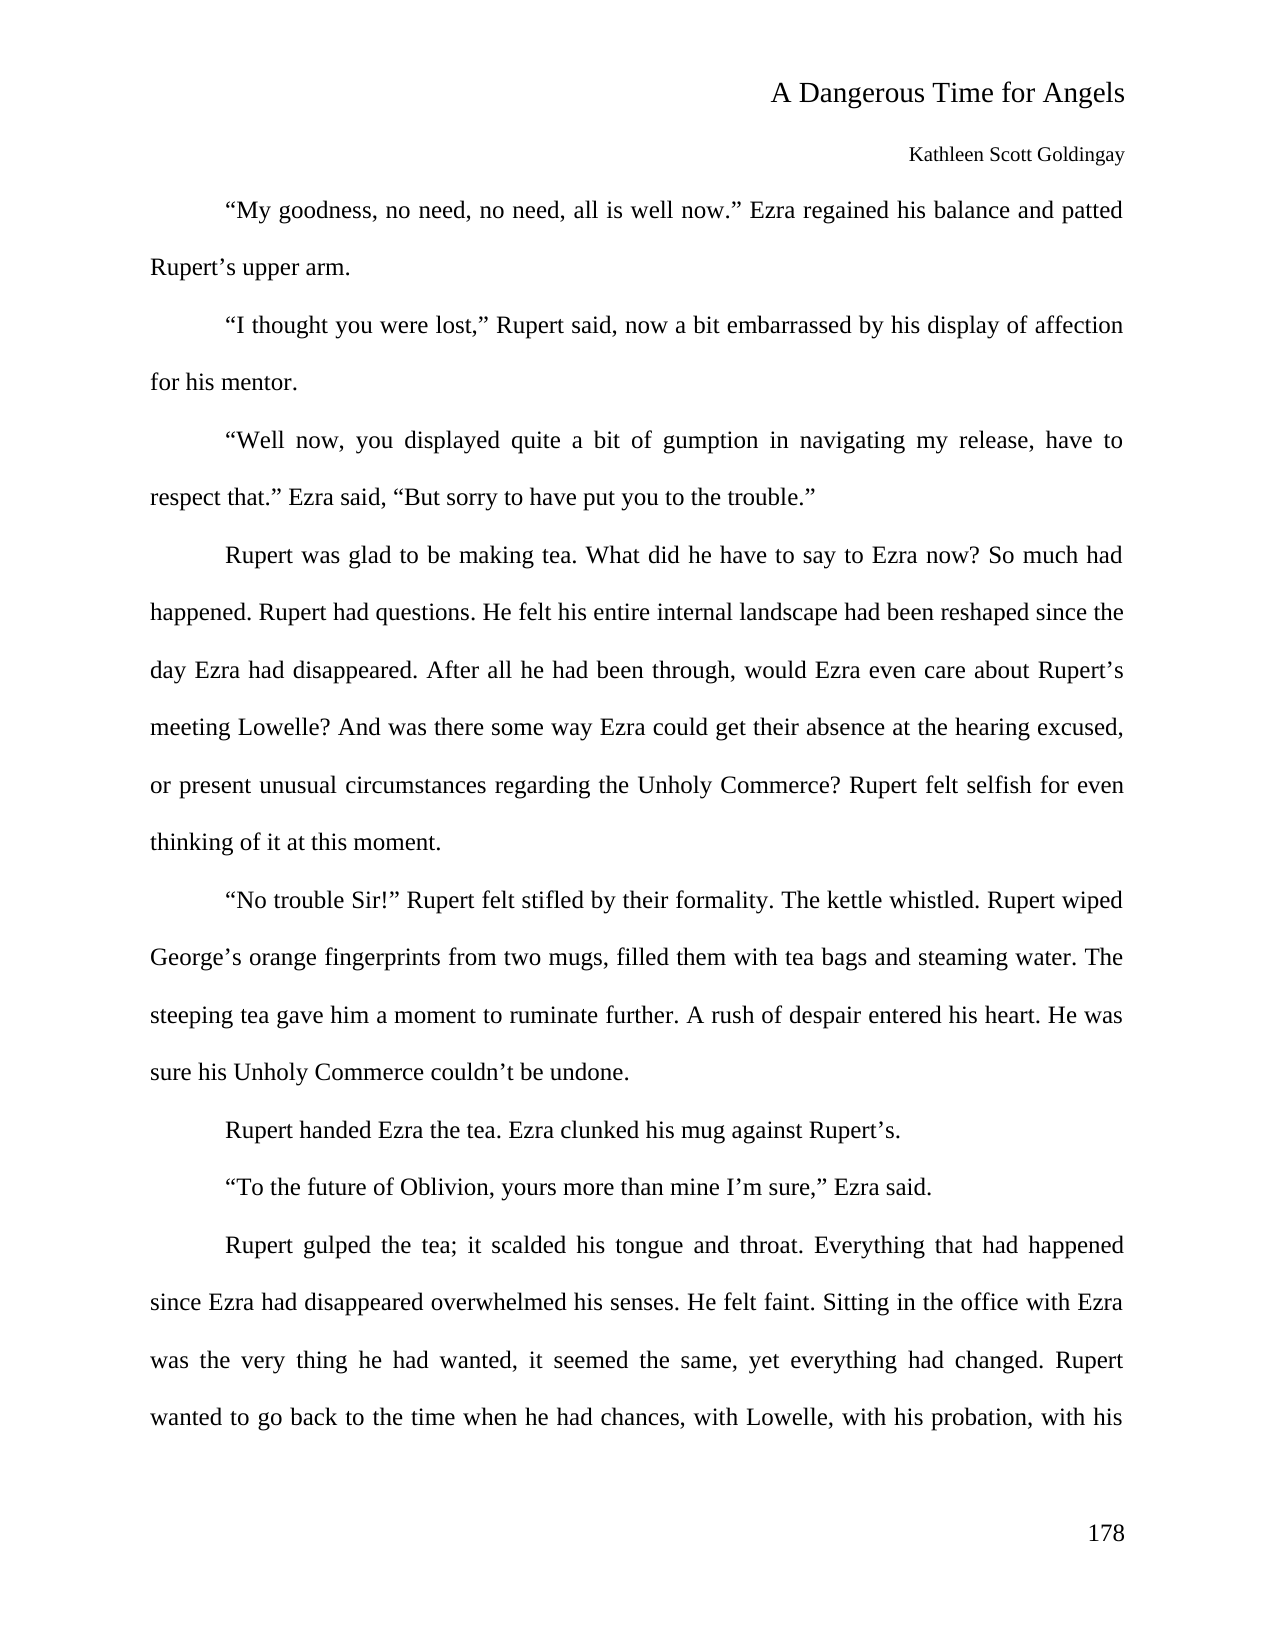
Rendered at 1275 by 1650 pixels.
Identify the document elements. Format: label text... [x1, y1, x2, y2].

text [150, 1230, 1125, 1431]
text “No trouble Sir!” Rupert felt stifled by their formality. The kettle whistled. Rupert wiped George’s orange fingerprints from two mugs, filled them with tea bags and steaming water. The steeping tea gave him a moment to ruminate further. A rush of despair entered his heart. He was sure his Unholy Commerce couldn’t be undone. [150, 885, 1125, 1086]
text “I thought you were lost,” Rupert said, now a bit embarrassed by his display of affection for his mentor. [150, 310, 1125, 396]
text Rupert was glad to be making tea. What did he have to say to Ezra now? So much had happened. Rupert had questions. He felt his entire internal landscape had been reshaped since the day Ezra had disappeared. After all he had been through, would Ezra even care about Rupert’s meeting Lowelle? And was there some way Ezra could get their absence at the hearing excused, or present unusual circumstances regarding the Unholy Commerce? Rupert felt selfish for even thinking of it at this moment. [150, 540, 1125, 856]
text “To the future of Oblivion, yours more than mine I’m sure,” Ezra said. [150, 1172, 1125, 1201]
text “Well now, you displayed quite a bit of gumption in navigating my release, have to respect that.” Ezra said, “But sorry to have put you to the trouble.” [150, 425, 1125, 511]
text “My goodness, no need, no need, all is well now.” Ezra regained his balance and patted Rupert’s upper arm. [150, 195, 1125, 281]
text Rupert handed Ezra the tea. Ezra clunked his mug against Rupert’s. [150, 1115, 1125, 1143]
